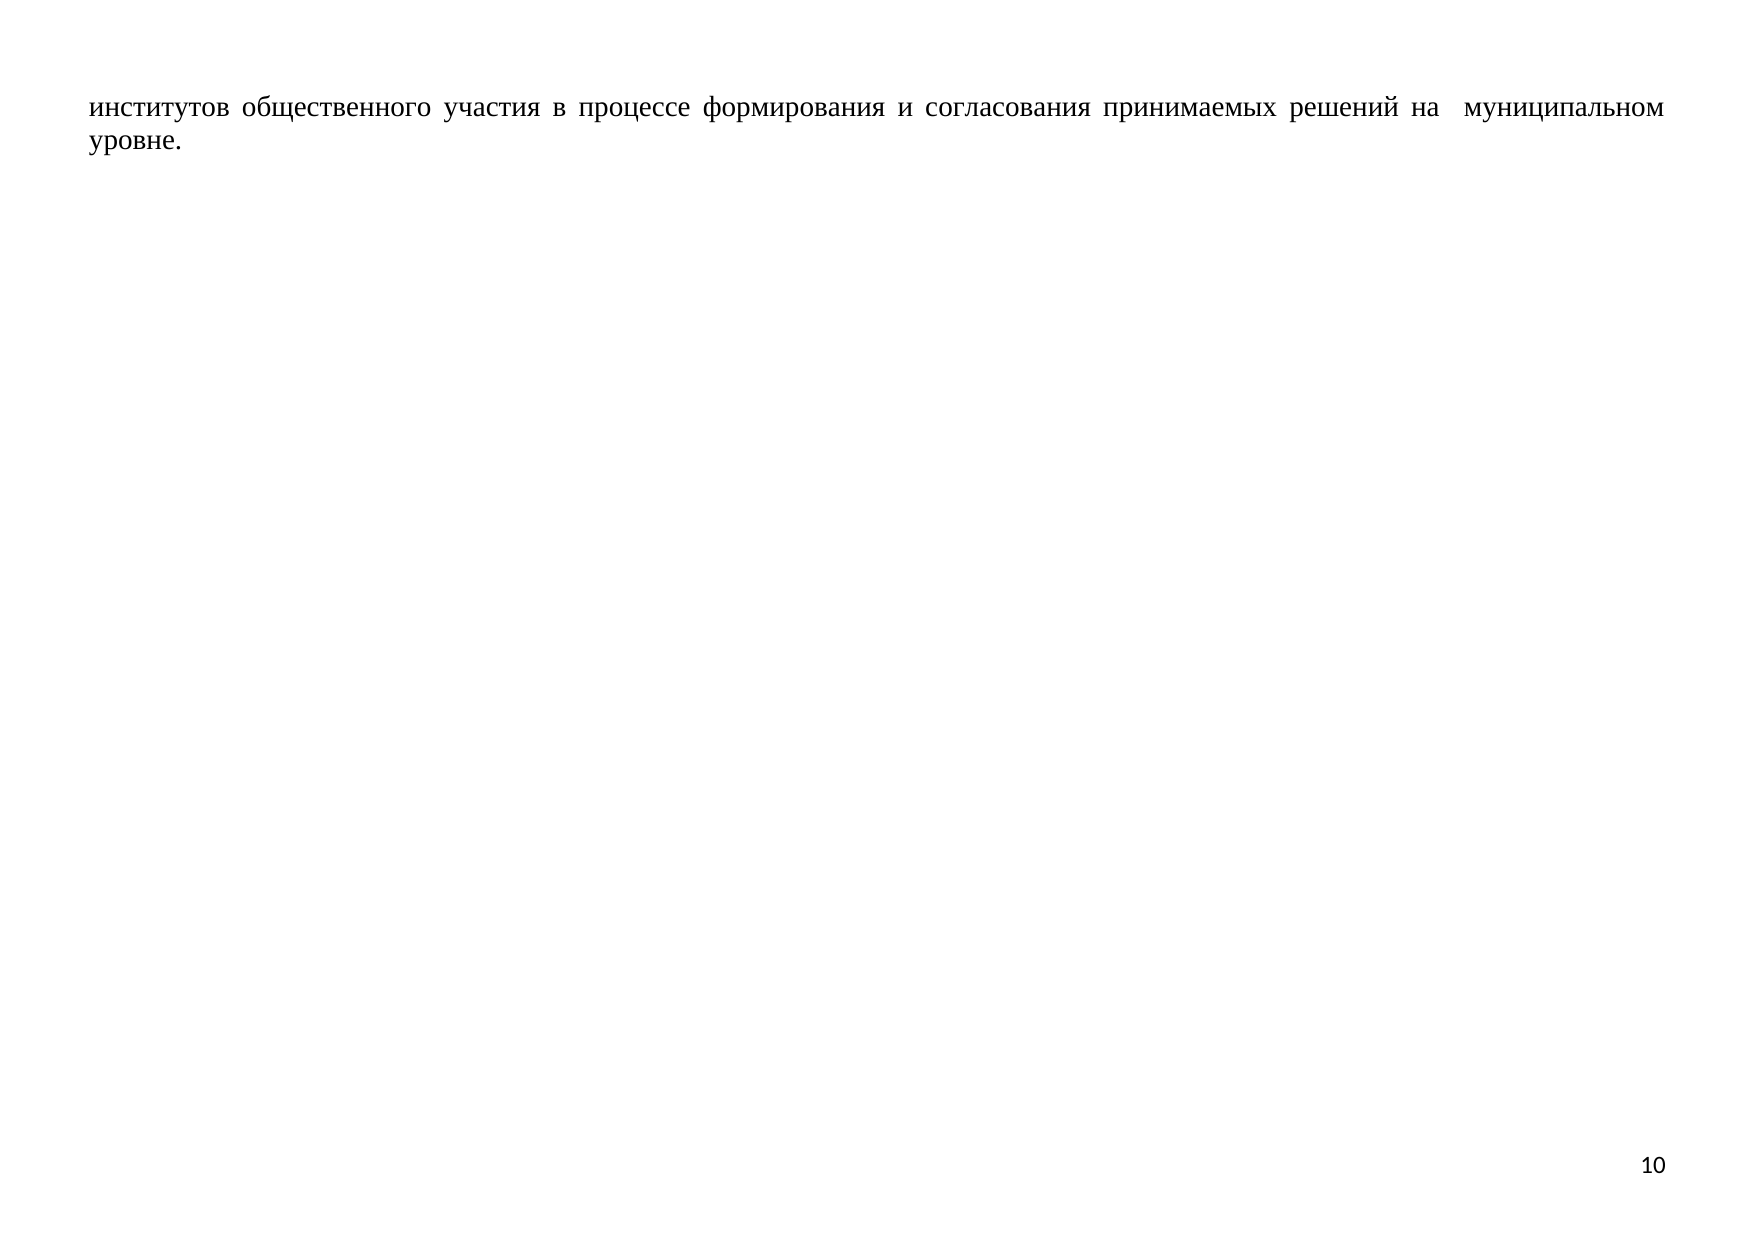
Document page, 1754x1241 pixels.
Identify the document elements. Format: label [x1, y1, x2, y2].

text [89, 89, 1665, 156]
